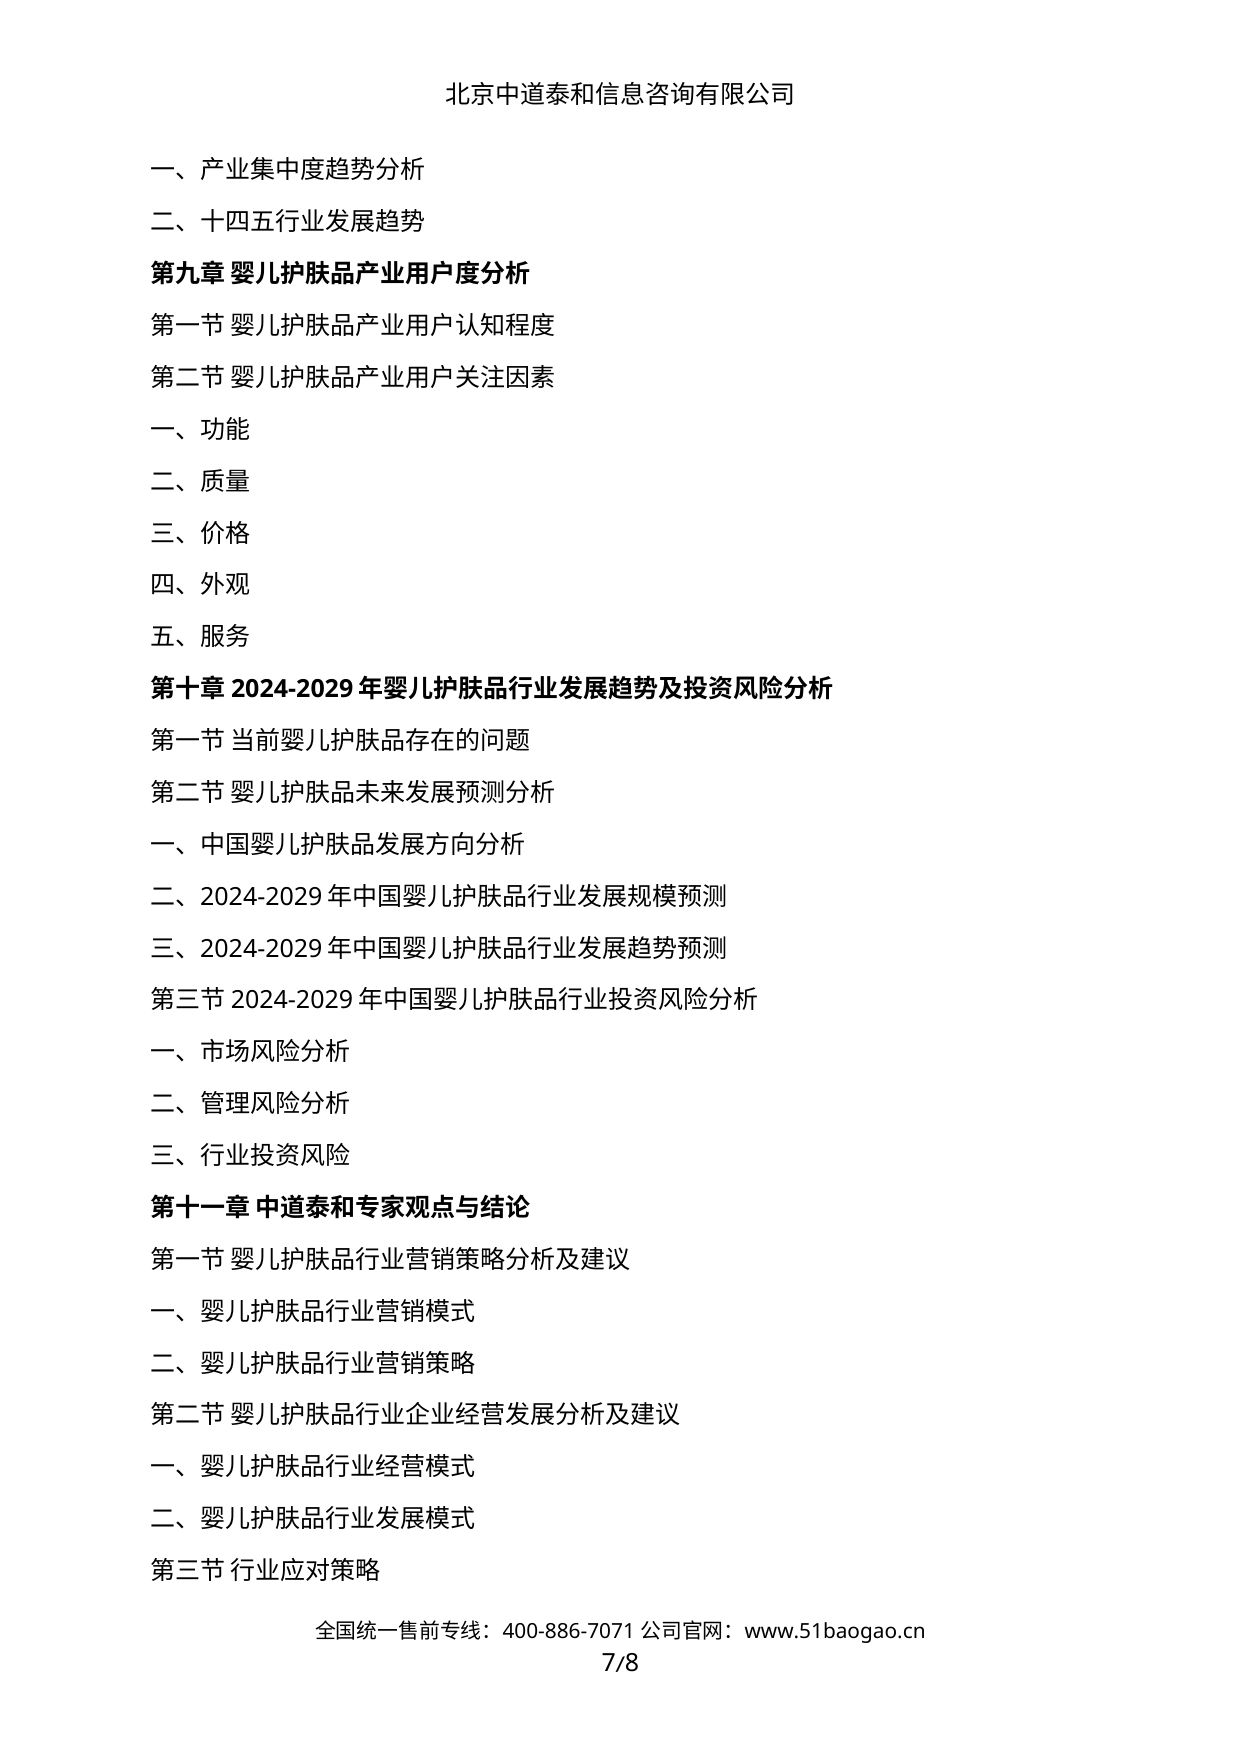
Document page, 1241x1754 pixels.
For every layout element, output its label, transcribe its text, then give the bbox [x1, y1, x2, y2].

text 第三节 行业应对策略 [150, 1551, 1090, 1587]
text 第二节 婴儿护肤品产业用户关注因素 [150, 357, 1090, 394]
text 一、市场风险分析 [150, 1032, 1090, 1068]
text 三、行业投资风险 [150, 1136, 1090, 1172]
text 一、产业集中度趋势分析 [150, 150, 1090, 186]
text 第一节 婴儿护肤品产业用户认知程度 [150, 306, 1090, 342]
text 一、功能 [150, 409, 1090, 446]
text 一、中国婴儿护肤品发展方向分析 [150, 824, 1090, 861]
text 第十一章 中道泰和专家观点与结论 [150, 1187, 1090, 1224]
text 二、2024-2029年中国婴儿护肤品行业发展规模预测 [150, 876, 1090, 912]
text 三、2024-2029年中国婴儿护肤品行业发展趋势预测 [150, 928, 1090, 964]
text 第一节 婴儿护肤品行业营销策略分析及建议 [150, 1239, 1090, 1276]
text 二、质量 [150, 461, 1090, 497]
text 二、婴儿护肤品行业营销策略 [150, 1343, 1090, 1379]
text 一、婴儿护肤品行业经营模式 [150, 1447, 1090, 1483]
text 第九章 婴儿护肤品产业用户度分析 [150, 254, 1090, 290]
text 二、婴儿护肤品行业发展模式 [150, 1499, 1090, 1535]
text 五、服务 [150, 617, 1090, 653]
text 三、价格 [150, 513, 1090, 549]
text 一、婴儿护肤品行业营销模式 [150, 1291, 1090, 1327]
text 第一节 当前婴儿护肤品存在的问题 [150, 721, 1090, 757]
text 四、外观 [150, 565, 1090, 601]
text 第二节 婴儿护肤品未来发展预测分析 [150, 772, 1090, 809]
text 第二节 婴儿护肤品行业企业经营发展分析及建议 [150, 1395, 1090, 1431]
text 二、管理风险分析 [150, 1084, 1090, 1120]
text 第十章 2024-2029年婴儿护肤品行业发展趋势及投资风险分析 [150, 669, 1090, 705]
text 二、十四五行业发展趋势 [150, 202, 1090, 238]
text 第三节 2024-2029年中国婴儿护肤品行业投资风险分析 [150, 980, 1090, 1016]
